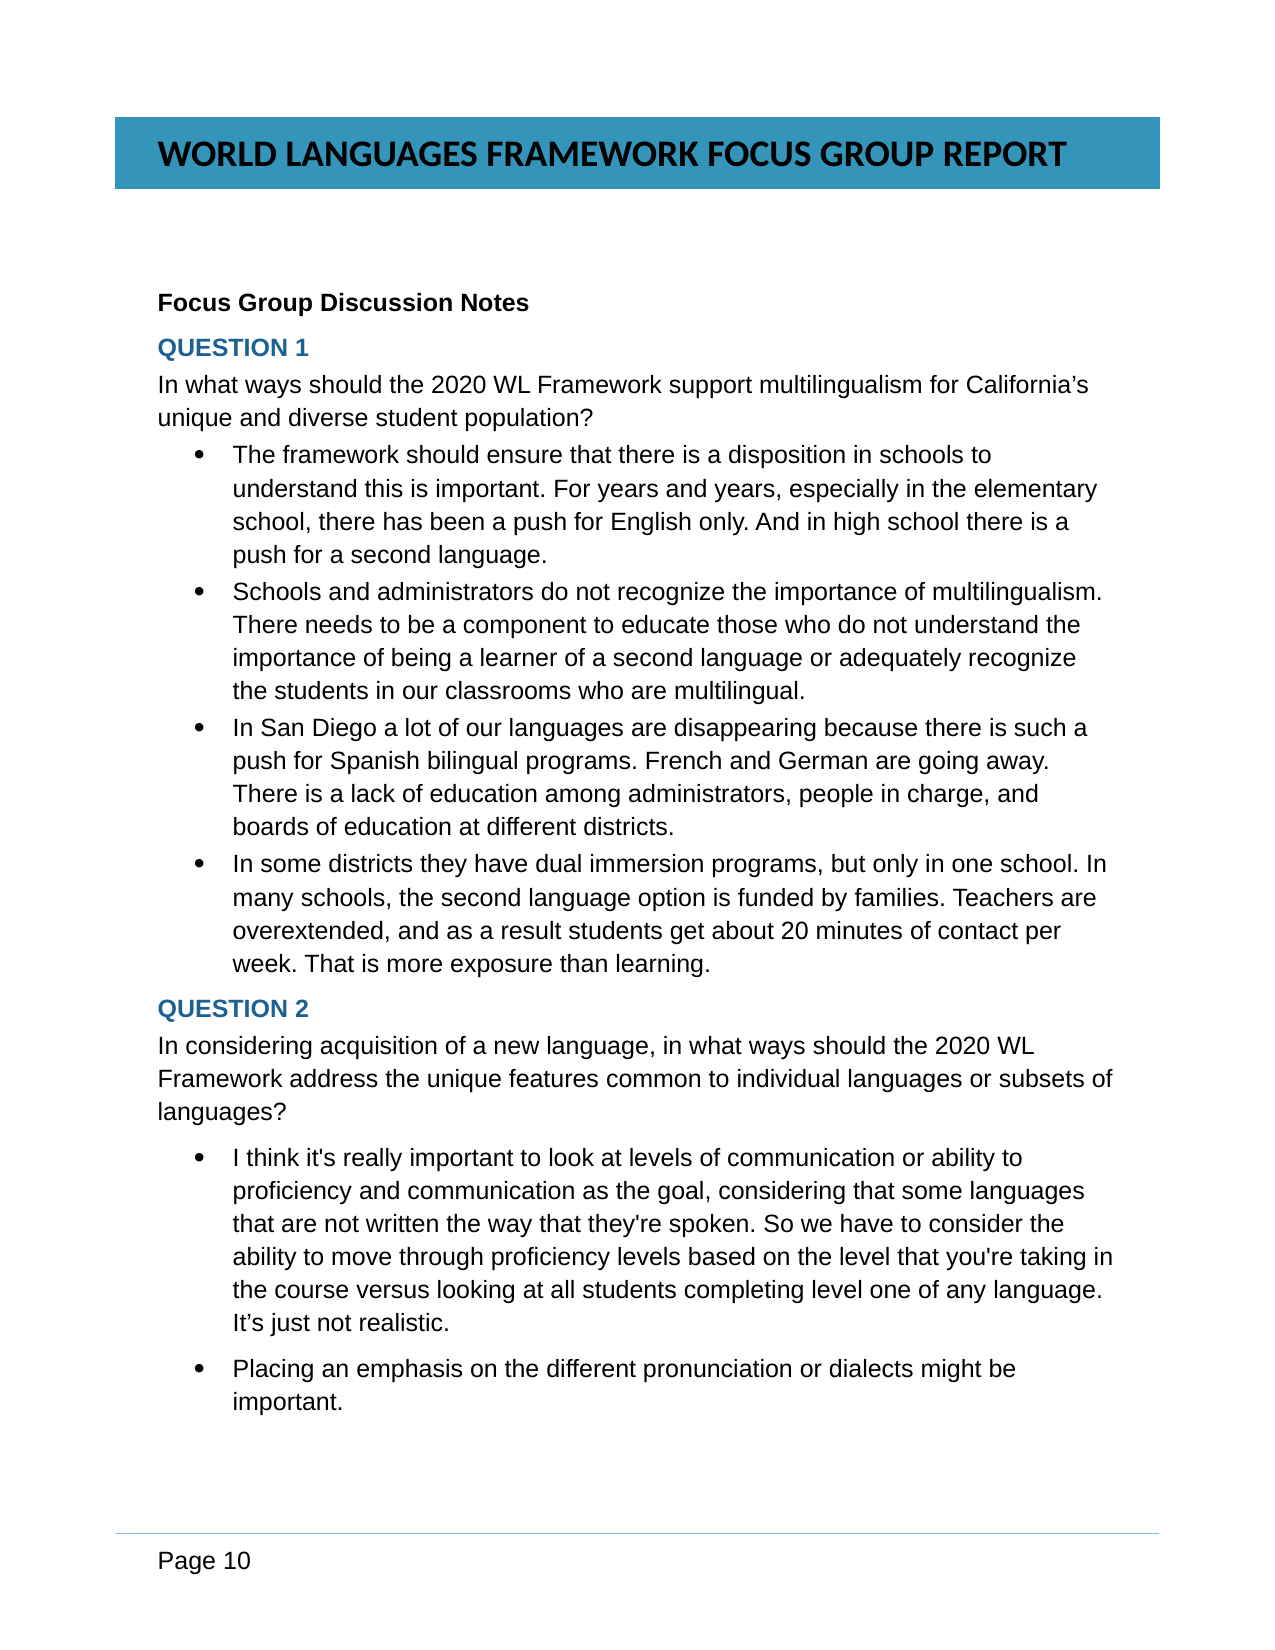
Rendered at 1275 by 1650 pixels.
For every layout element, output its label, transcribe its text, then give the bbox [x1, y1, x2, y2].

list Placing an emphasis on the different pronunciation or dialects might be important. [195, 1354, 1117, 1416]
list Schools and administrators do not recognize the importance of multilingualism. There needs to be a component to educate those who do not understand the importance of being a learner of a second language or adequately recognize the students in our classrooms who are multilingual. [195, 577, 1117, 705]
list QUESTION 2 [157, 994, 1117, 1023]
subtitle Focus Group Discussion Notes [157, 287, 1117, 316]
list In San Diego a lot of our languages are disappearing because there is such a push for Spanish bilingual programs. French and German are going away. There is a lack of education among administrators, people in charge, and boards of education at different districts. [195, 713, 1117, 841]
list In some districts they have dual immersion programs, but only in one school. In many schools, the second language option is funded by families. Teachers are overextended, and as a result students get about 20 minutes of contact per week. That is more exposure than learning. [195, 849, 1117, 977]
list The framework should ensure that there is a disposition in schools to understand this is important. For years and years, especially in the elementary school, there has been a push for English only. And in high school there is a push for a second language. [195, 440, 1117, 568]
list In what ways should the 2020 WL Framework support multilingualism for California’s unique and diverse student population? [157, 370, 1117, 432]
list QUESTION 1 [157, 333, 1117, 362]
list I think it's really important to look at levels of communication or ability to proficiency and communication as the goal, considering that some languages that are not written the way that they're spoken. So we have to consider the ability to move through proficiency levels based on the level that you're taking in the course versus looking at all students completing level one of any language. It’s just not realistic. [195, 1143, 1117, 1337]
list In considering acquisition of a new language, in what ways should the 2020 WL Framework address the unique features common to individual languages or subsets of languages? [157, 1031, 1117, 1126]
